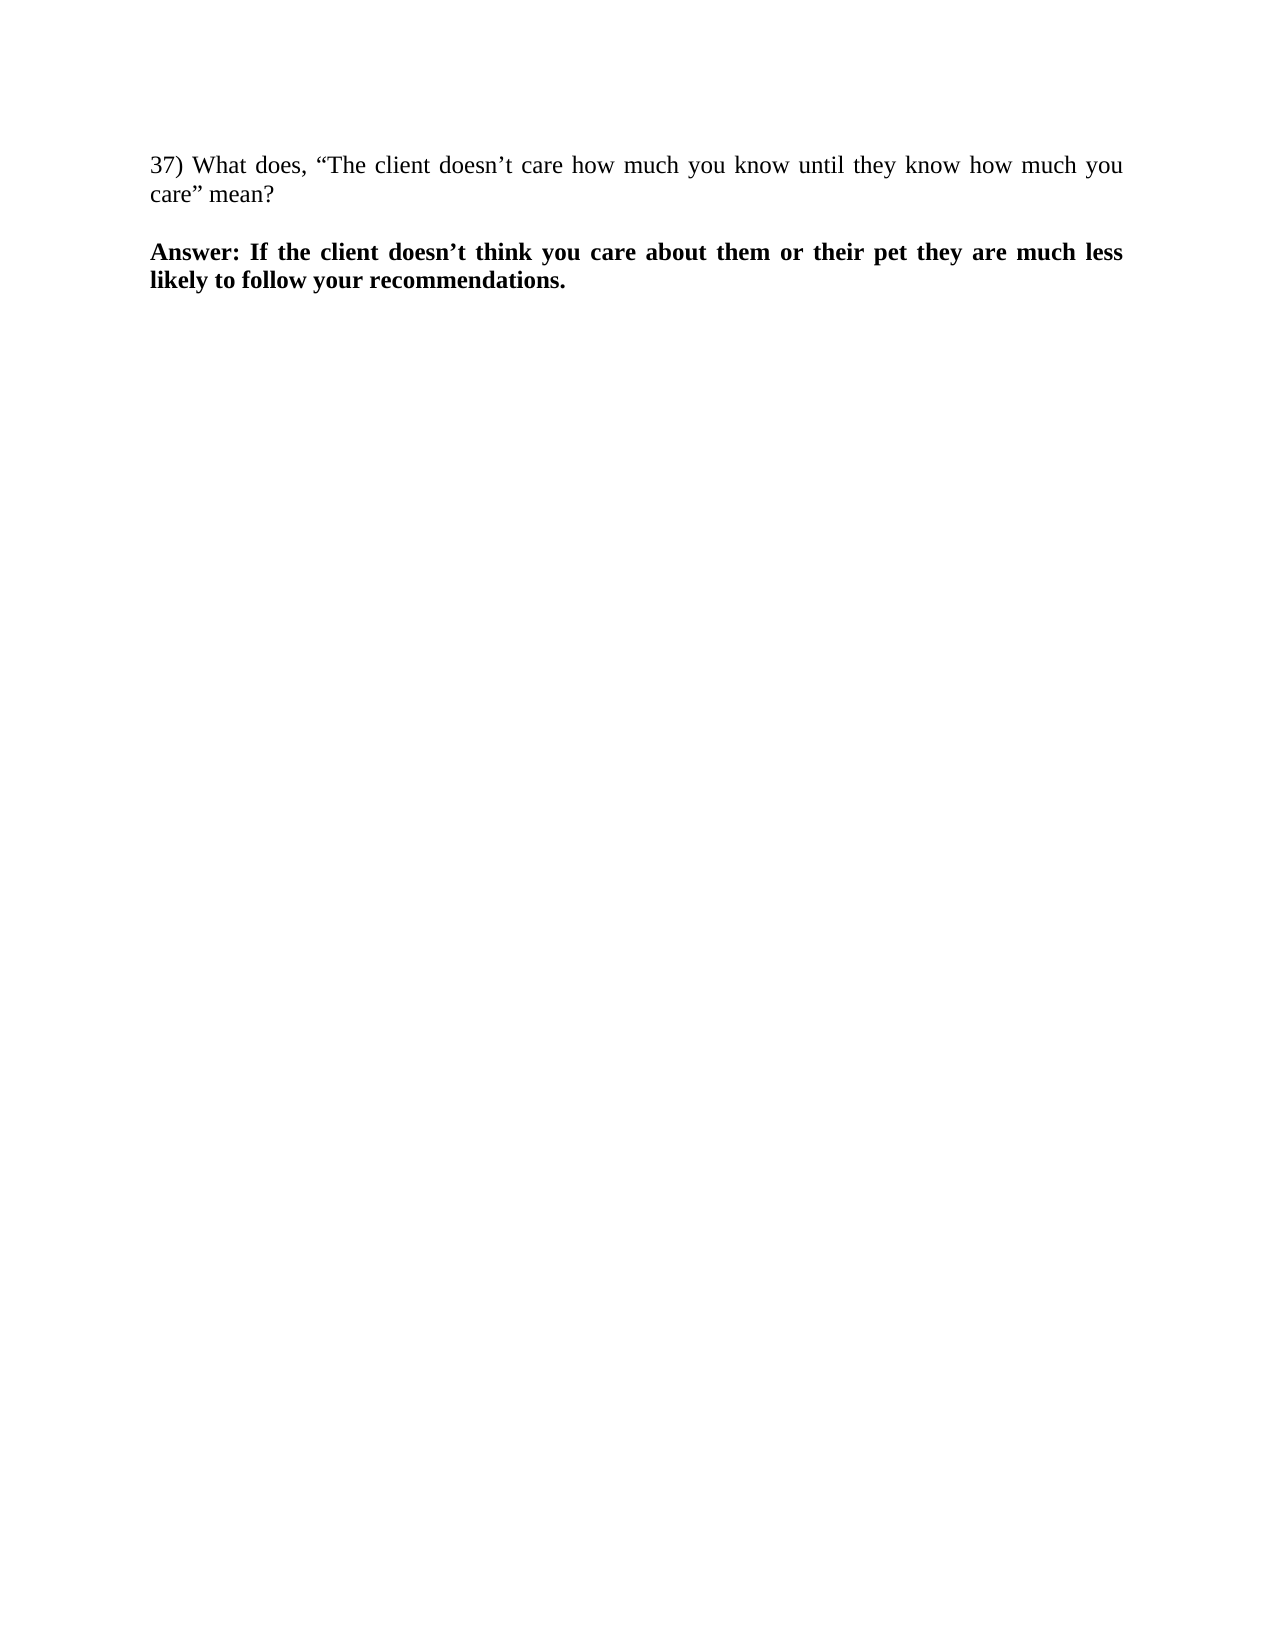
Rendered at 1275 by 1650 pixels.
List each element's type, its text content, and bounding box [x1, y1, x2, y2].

text Answer: If the client doesn’t think you care about them or their pet they are much less likely to follow your recommendations. [150, 237, 1125, 294]
text 37) What does, “The client doesn’t care how much you know until they know how much you care” mean? [150, 150, 1125, 207]
